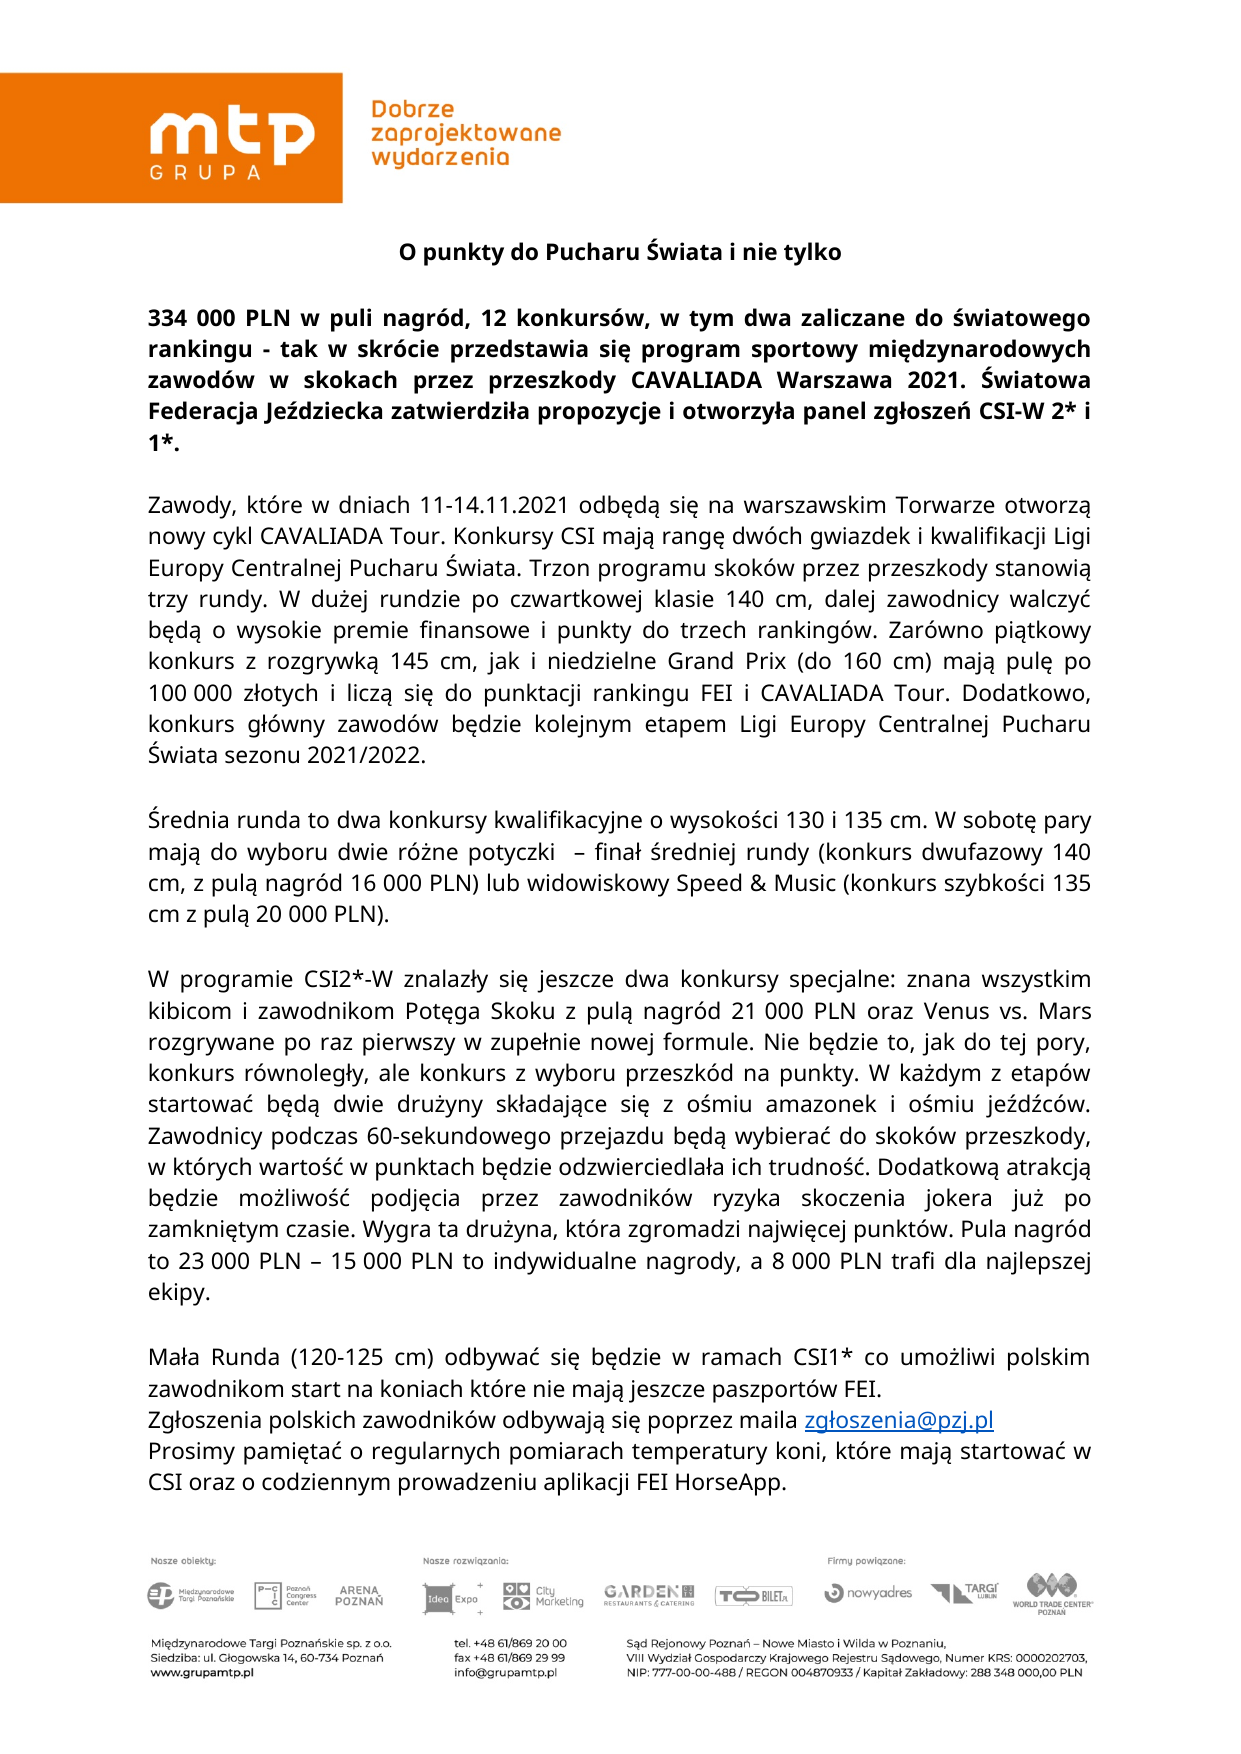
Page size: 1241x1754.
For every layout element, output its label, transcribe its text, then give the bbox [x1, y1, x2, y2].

text 334 000 PLN w puli nagród, 12 konkursów, w tym dwa zaliczane do światowego rankingu - tak w skrócie przedstawia się program sportowy międzynarodowych zawodów w skokach przez przeszkody CAVALIADA Warszawa 2021. Światowa Federacja Jeździecka zatwierdziła propozycje i otworzyła panel zgłoszeń CSI-W 2* i 1*. [148, 302, 1092, 458]
text Zgłoszenia polskich zawodników odbywają się poprzez maila zgłoszenia@pzj.pl [148, 1404, 1092, 1435]
picture [0, 1, 1238, 1752]
text Zawody, które w dniach 11-14.11.2021 odbędą się na warszawskim Torwarze otworzą nowy cykl CAVALIADA Tour. Konkursy CSI mają rangę dwóch gwiazdek i kwalifikacji Ligi Europy Centralnej Pucharu Świata. Trzon programu skoków przez przeszkody stanowią trzy rundy. W dużej rundzie po czwartkowej klasie 140 cm, dalej zawodnicy walczyć będą o wysokie premie finansowe i punkty do trzech rankingów. Zarówno piątkowy konkurs z rozgrywką 145 cm, jak i niedzielne Grand Prix (do 160 cm) mają pulę po 100 000 złotych i liczą się do punktacji rankingu FEI i CAVALIADA Tour. Dodatkowo, konkurs główny zawodów będzie kolejnym etapem Ligi Europy Centralnej Pucharu Świata sezonu 2021/2022. [148, 489, 1092, 770]
text W programie CSI2*-W znalazły się jeszcze dwa konkursy specjalne: znana wszystkim kibicom i zawodnikom Potęga Skoku z pulą nagród 21 000 PLN oraz Venus vs. Mars rozgrywane po raz pierwszy w zupełnie nowej formule. Nie będzie to, jak do tej pory, konkurs równoległy, ale konkurs z wyboru przeszkód na punkty. W każdym z etapów startować będą dwie drużyny składające się z ośmiu amazonek i ośmiu jeźdźców. Zawodnicy podczas 60-sekundowego przejazdu będą wybierać do skoków przeszkody, w których wartość w punktach będzie odzwierciedlała ich trudność. Dodatkową atrakcją będzie możliwość podjęcia przez zawodników ryzyka skoczenia jokera już po zamkniętym czasie. Wygra ta drużyna, która zgromadzi najwięcej punktów. Pula nagród to 23 000 PLN – 15 000 PLN to indywidualne nagrody, a 8 000 PLN trafi dla najlepszej ekipy. [148, 963, 1092, 1307]
text O punkty do Pucharu Świata i nie tylko [148, 236, 1092, 267]
text Prosimy pamiętać o regularnych pomiarach temperatury koni, które mają startować w CSI oraz o codziennym prowadzeniu aplikacji FEI HorseApp. [148, 1435, 1092, 1497]
text Średnia runda to dwa konkursy kwalifikacyjne o wysokości 130 i 135 cm. W sobotę pary mają do wyboru dwie różne potyczki – finał średniej rundy (konkurs dwufazowy 140 cm, z pulą nagród 16 000 PLN) lub widowiskowy Speed & Music (konkurs szybkości 135 cm z pulą 20 000 PLN). [148, 804, 1092, 929]
text Mała Runda (120-125 cm) odbywać się będzie w ramach CSI1* co umożliwi polskim zawodnikom start na koniach które nie mają jeszcze paszportów FEI. [148, 1341, 1092, 1404]
